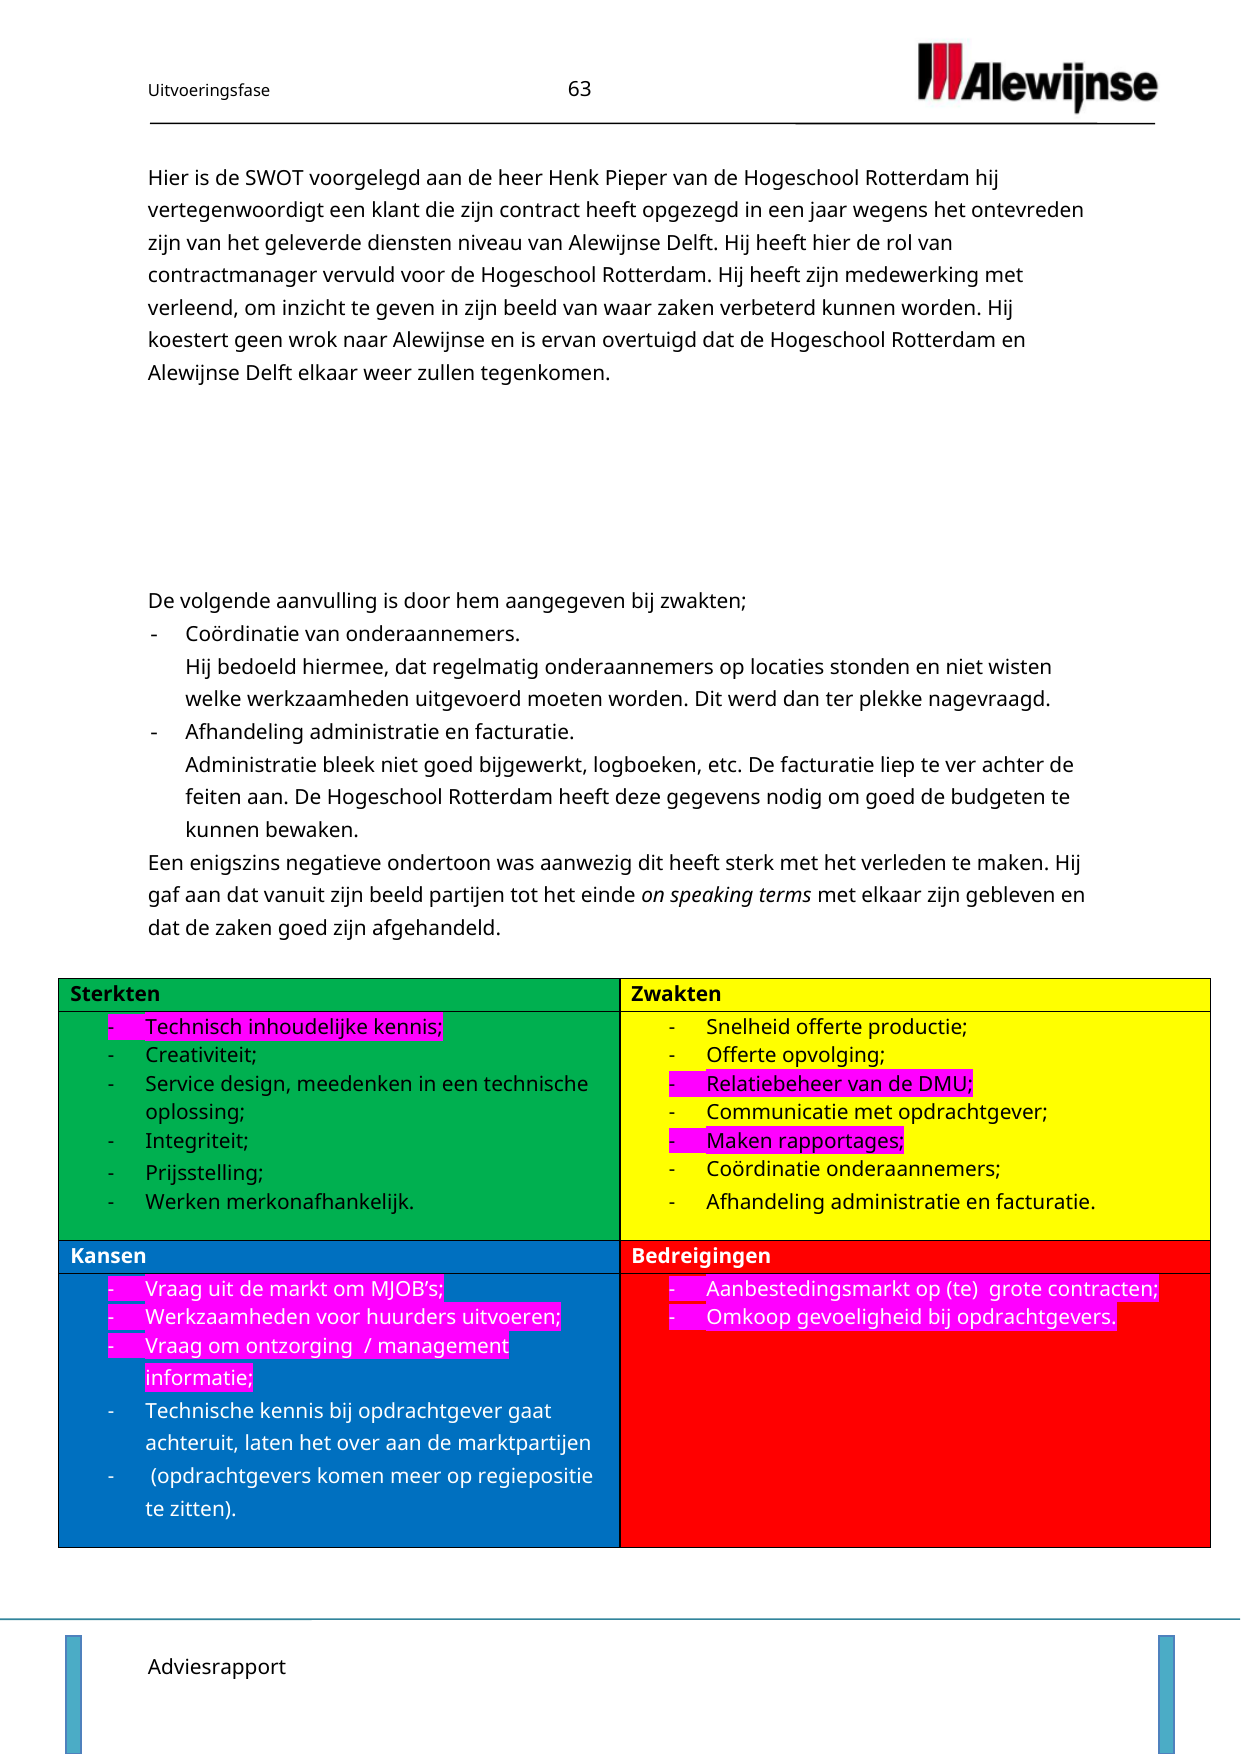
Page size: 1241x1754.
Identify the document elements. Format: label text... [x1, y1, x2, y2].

table_cell Aanbestedingsmarkt op (te) grote contracten; Omkoop gevoeligheid bij opdrachtgevers. [621, 1274, 1210, 1547]
list Coördinatie van onderaannemers. [148, 619, 1093, 648]
text Hier is de SWOT voorgelegd aan de heer Henk Pieper van de Hogeschool Rotterdam hij vertegenwoordigt een klant die zijn contract heeft opgezegd in een jaar wegens het ontevreden zijn van het geleverde diensten niveau van Alewijnse Delft. Hij heeft hier de rol van contractmanager vervuld voor de Hogeschool Rotterdam. Hij heeft zijn medewerking met verleend, om inzicht te geven in zijn beeld van waar zaken verbeterd kunnen worden. Hij koestert geen wrok naar Alewijnse en is ervan overtuigd dat de Hogeschool Rotterdam en Alewijnse Delft elkaar weer zullen tegenkomen. [148, 163, 1093, 387]
table_cell Kansen [59, 1241, 619, 1273]
table_cell Bedreigingen [621, 1241, 1210, 1273]
list Afhandeling administratie en facturatie. [148, 717, 1093, 746]
table_cell Technisch inhoudelijke kennis; Creativiteit; Service design, meedenken in een technische oplossing; Integriteit; Prijsstelling; Werken merkonafhankelijk. [59, 1012, 619, 1240]
table_header Zwakten [621, 979, 1210, 1011]
table_cell Snelheid offerte productie; Offerte opvolging; Relatiebeheer van de DMU; Communicatie met opdrachtgever; Maken rapportages; Coördinatie onderaannemers; Afhandeling administratie en facturatie. [621, 1012, 1210, 1240]
text De volgende aanvulling is door hem aangegeven bij zwakten; [148, 586, 1093, 615]
table_cell Vraag uit de markt om MJOB’s; Werkzaamheden voor huurders uitvoeren; Vraag om ontzorging / management informatie; Technische kennis bij opdrachtgever gaat achteruit, laten het over aan de marktpartijen (opdrachtgevers komen meer op regiepositie te zitten). [59, 1274, 619, 1547]
text Een enigszins negatieve ondertoon was aanwezig dit heeft sterk met het verleden te maken. Hij gaf aan dat vanuit zijn beeld partijen tot het einde on speaking terms met elkaar zijn gebleven en dat de zaken goed zijn afgehandeld. [148, 848, 1093, 941]
list Administratie bleek niet goed bijgewerkt, logboeken, etc. De facturatie liep te ver achter de feiten aan. De Hogeschool Rotterdam heeft deze gegevens nodig om goed de budgeten te kunnen bewaken. [185, 750, 1093, 843]
list Hij bedoeld hiermee, dat regelmatig onderaannemers op locaties stonden en niet wisten welke werkzaamheden uitgevoerd moeten worden. Dit werd dan ter plekke nagevraagd. [185, 652, 1093, 713]
table_header Sterkten [59, 979, 619, 1011]
